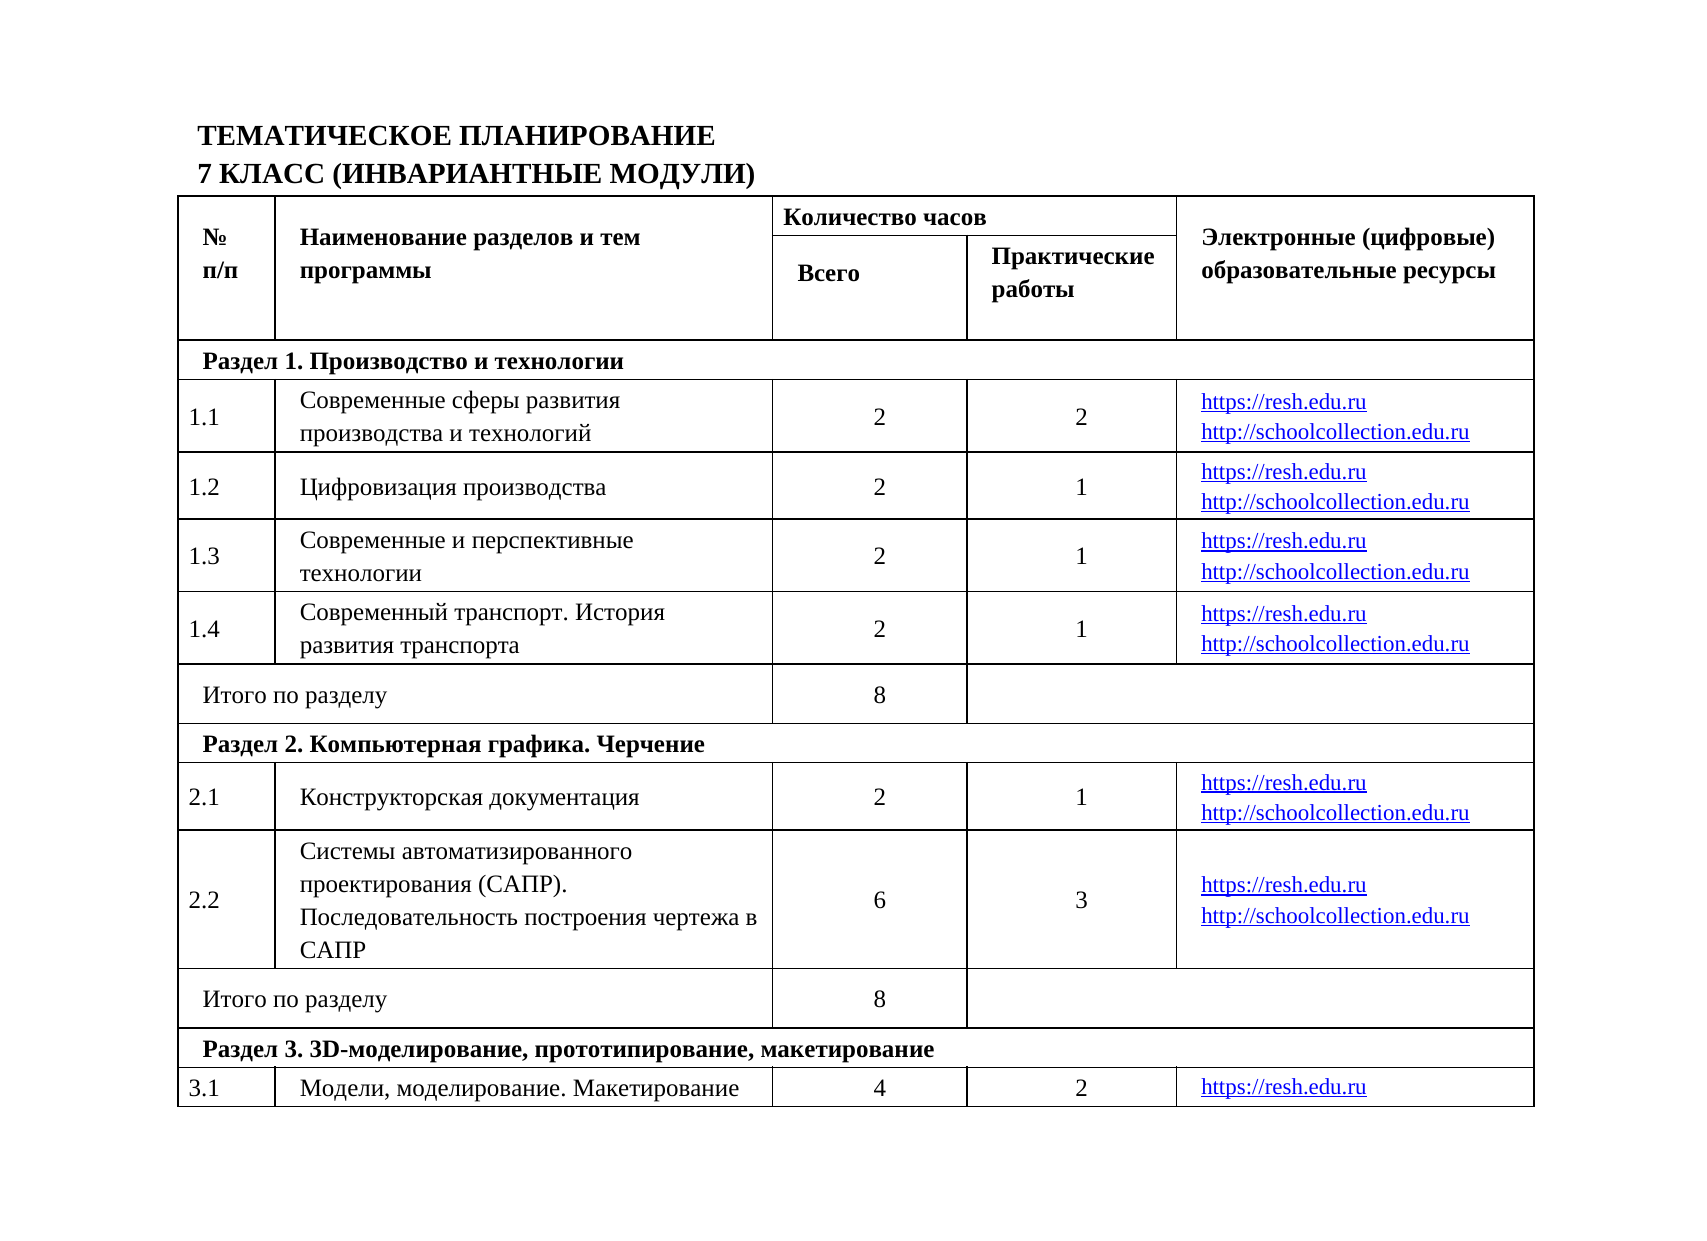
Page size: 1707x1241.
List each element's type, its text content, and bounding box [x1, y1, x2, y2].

table_cell 8 [773, 969, 966, 1027]
table_cell https://resh.edu.ru http://schoolcollection.edu.ru [1177, 763, 1533, 829]
table_cell https://resh.edu.ru http://schoolcollection.edu.ru [1177, 453, 1533, 518]
text 7 КЛАСС (ИНВАРИАНТНЫЕ МОДУЛИ) [190, 157, 1618, 190]
table_cell 2.1 [179, 763, 274, 829]
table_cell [276, 1068, 772, 1106]
table_cell 2 [968, 1068, 1176, 1106]
table_cell 8 [773, 665, 966, 722]
table_cell 1.3 [179, 520, 274, 591]
table_cell Современный транспорт. История развития транспорта [276, 592, 772, 663]
table_cell 2 [773, 380, 966, 451]
table_cell 4 [773, 1068, 966, 1106]
table_cell Итого по разделу [179, 665, 772, 722]
table_cell 2.2 [179, 831, 274, 967]
table_cell 1.1 [179, 380, 274, 451]
table_cell Практические работы [968, 236, 1176, 339]
table_cell Современные и перспективные технологии [276, 520, 772, 591]
table_cell Системы автоматизированного проектирования (САПР). Последовательность построения чертежа в САПР [276, 831, 772, 967]
table_cell Раздел 1. Производство и технологии [179, 341, 1533, 379]
table_header № п/п [179, 197, 274, 339]
table_cell 6 [773, 831, 966, 967]
table_cell Итого по разделу [179, 969, 772, 1027]
table_cell 2 [773, 592, 966, 663]
table_cell 1 [968, 453, 1176, 518]
table_cell 1.2 [179, 453, 274, 518]
table_cell https://resh.edu.ru http://schoolcollection.edu.ru [1177, 831, 1533, 967]
table_cell 1 [968, 763, 1176, 829]
table_cell https://resh.edu.ru http://schoolcollection.edu.ru [1177, 380, 1533, 451]
table_cell https://resh.edu.ru http://schoolcollection.edu.ru [1177, 520, 1533, 591]
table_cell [1177, 1068, 1533, 1106]
table_cell Цифровизация производства [276, 453, 772, 518]
table_cell 3.1 [179, 1068, 274, 1106]
table_cell 2 [773, 520, 966, 591]
table_cell 1.4 [179, 592, 274, 663]
table_cell [968, 665, 1533, 722]
table_cell Конструкторская документация [276, 763, 772, 829]
table_cell 2 [968, 380, 1176, 451]
table_header Наименование разделов и тем программы [276, 197, 772, 339]
table_cell 2 [773, 453, 966, 518]
table_cell Раздел 2. Компьютерная графика. Черчение [179, 724, 1533, 762]
table_cell Современные сферы развития производства и технологий [276, 380, 772, 451]
table_cell https://resh.edu.ru http://schoolcollection.edu.ru [1177, 592, 1533, 663]
table_cell 1 [968, 592, 1176, 663]
table_cell 3 [968, 831, 1176, 967]
table_cell Раздел 3. 3D-моделирование, прототипирование, макетирование [179, 1029, 1533, 1066]
table_header Электронные (цифровые) образовательные ресурсы [1177, 197, 1533, 339]
text ТЕМАТИЧЕСКОЕ ПЛАНИРОВАНИЕ [190, 118, 1618, 152]
table_header Количество часов [773, 197, 1176, 234]
table_cell [968, 969, 1533, 1027]
table_cell Всего [773, 236, 966, 339]
table_cell 2 [773, 763, 966, 829]
table_cell 1 [968, 520, 1176, 591]
